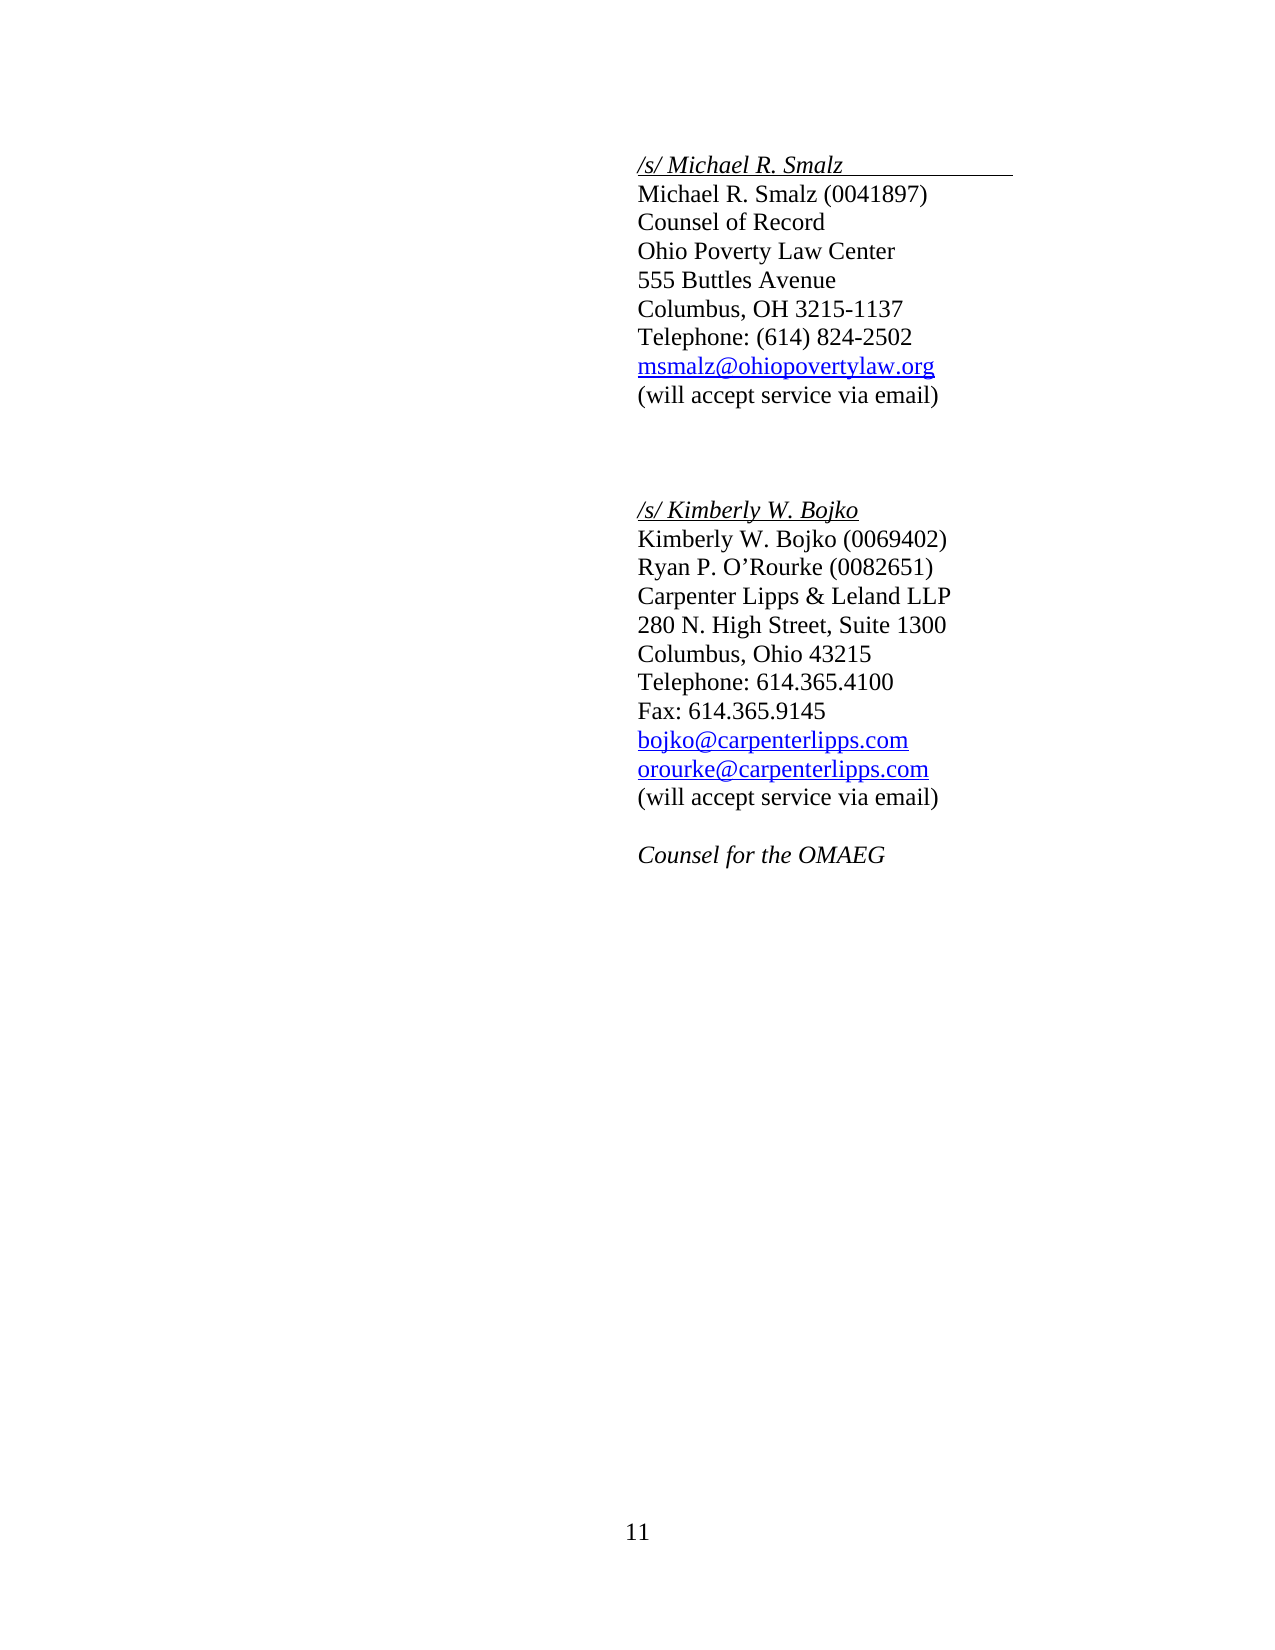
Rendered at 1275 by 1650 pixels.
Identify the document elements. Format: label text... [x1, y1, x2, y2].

text Fax: 614.365.9145 [637, 696, 1087, 725]
text Counsel of Record [637, 207, 1087, 236]
text Kimberly W. Bojko (0069402) [637, 524, 1087, 552]
text /s/ Michael R. Smalz [637, 150, 1087, 179]
text Telephone: 614.365.4100 [637, 667, 1087, 696]
text 555 Buttles Avenue [637, 265, 1087, 294]
text (will accept service via email) [637, 782, 1087, 811]
text Counsel for the OMAEG [187, 840, 1087, 869]
text Telephone: (614) 824-2502 [637, 322, 1087, 351]
text Columbus, OH 3215-1137 [637, 294, 1087, 322]
text bojko@carpenterlipps.com [637, 725, 1087, 754]
text msmalz@ohiopovertylaw.org [637, 351, 1087, 380]
text 280 N. High Street, Suite 1300 [637, 610, 1087, 639]
text /s/ Kimberly W. Bojko [187, 495, 1087, 524]
text Columbus, Ohio 43215 [637, 639, 1087, 667]
text Michael R. Smalz (0041897) [637, 179, 1087, 207]
text Carpenter Lipps & Leland LLP [637, 581, 1087, 610]
text Ryan P. O’Rourke (0082651) [637, 552, 1087, 581]
text orourke@carpenterlipps.com [637, 754, 1087, 782]
text (will accept service via email) [187, 380, 1087, 409]
text Ohio Poverty Law Center [637, 236, 1087, 265]
